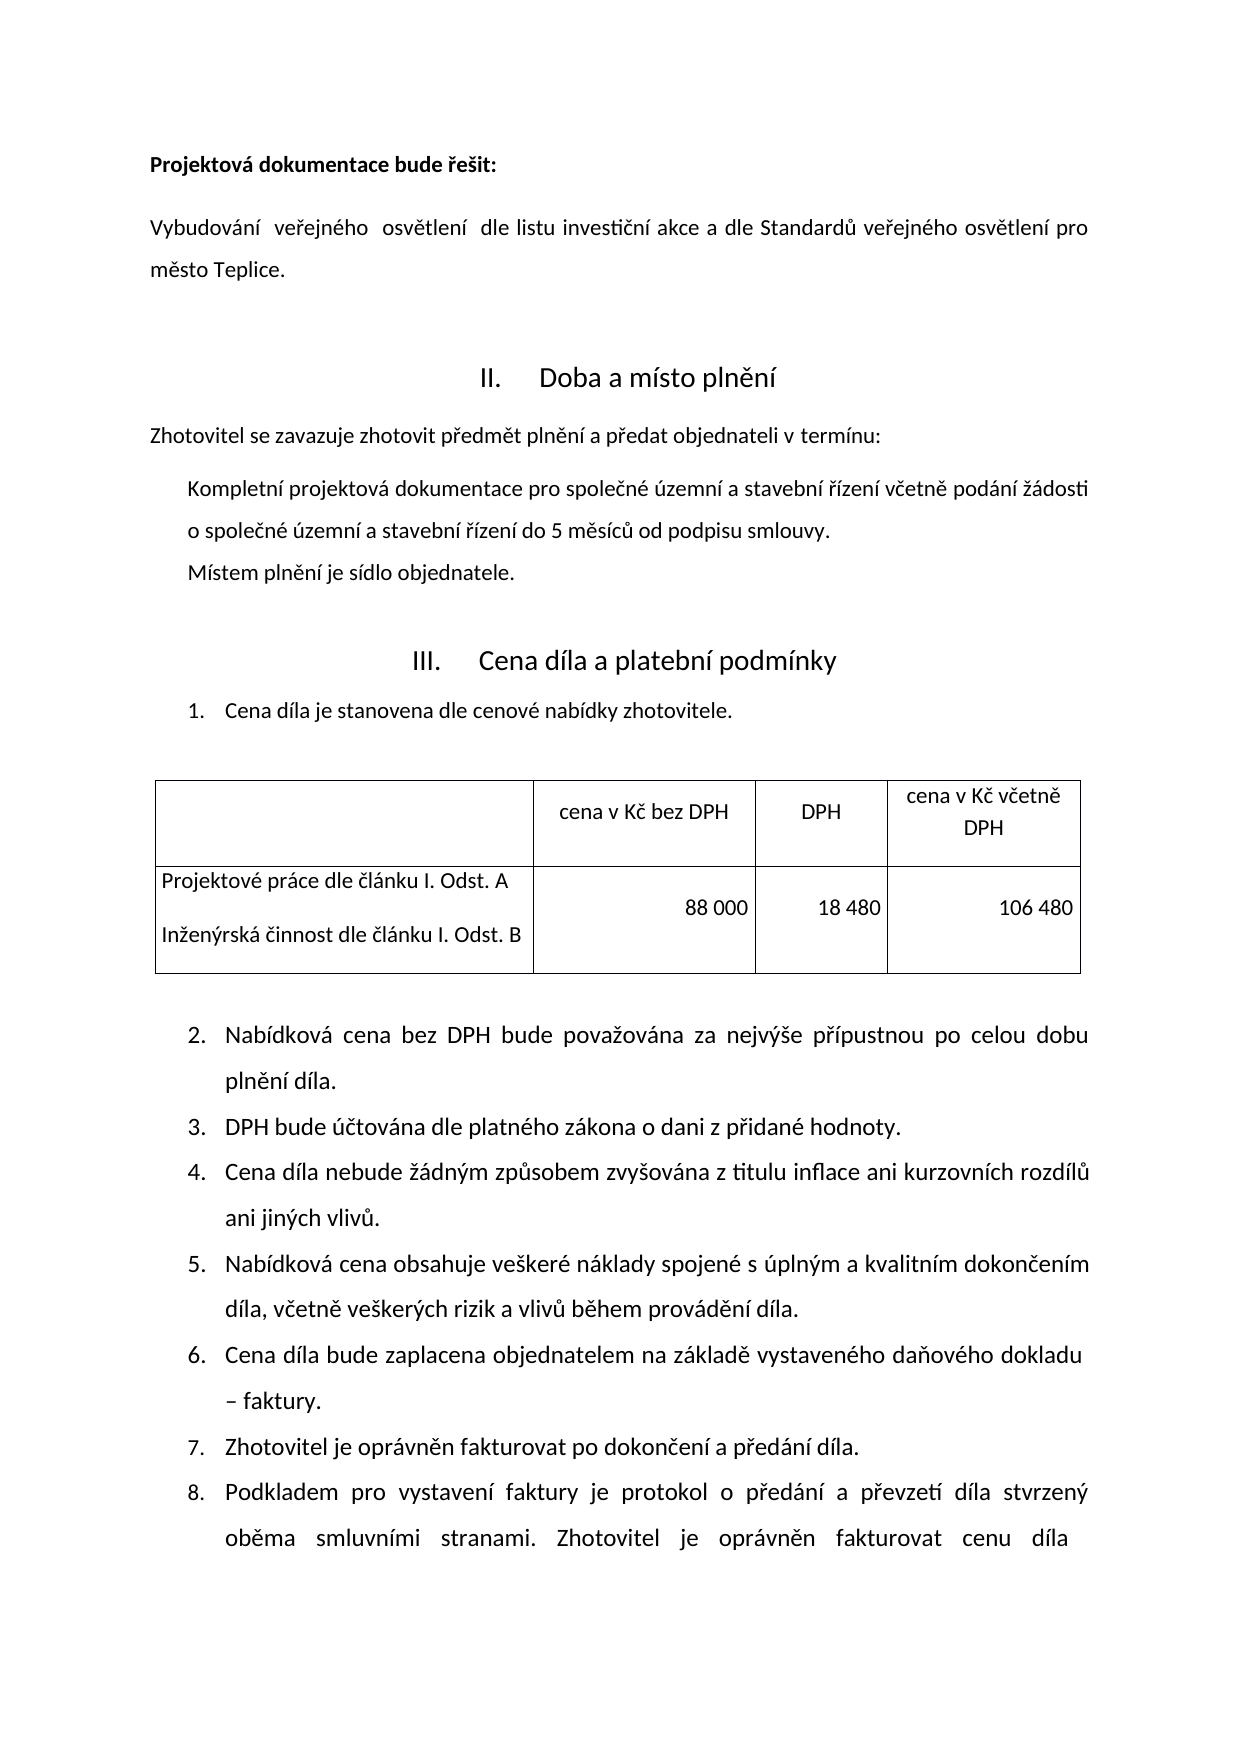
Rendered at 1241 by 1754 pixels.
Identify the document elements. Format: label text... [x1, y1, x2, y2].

table_cell Projektové práce dle článku I. Odst. A Inženýrská činnost dle článku I. Odst. B [156, 867, 533, 972]
text Zhotovitel se zavazuje zhotovit předmět plnění a předat objednateli v termínu: [150, 421, 1090, 449]
text Místem plnění je sídlo objednatele. [187, 558, 1090, 586]
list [187, 1476, 1090, 1553]
text Projektová dokumentace bude řešit: [150, 150, 1090, 178]
text Kompletní projektová dokumentace pro společné územní a stavební řízení včetně podání žádosti o společné územní a stavební řízení do 5 měsíců od podpisu smlouvy. [187, 474, 1090, 544]
list Nabídková cena bez DPH bude považována za nejvýše přípustnou po celou dobu plnění díla. [187, 1019, 1090, 1095]
list Nabídková cena obsahuje veškeré náklady spojené s úplným a kvalitním dokončením díla, včetně veškerých rizik a vlivů během provádění díla. [187, 1248, 1090, 1324]
table_cell 106 480 [888, 867, 1080, 972]
text Vybudování veřejného osvětlení dle listu investiční akce a dle Standardů veřejného osvětlení pro město Teplice. [150, 213, 1090, 283]
list Cena díla bude zaplacena objednatelem na základě vystaveného daňového dokladu – faktury. [187, 1339, 1090, 1416]
table_cell 18 480 [756, 867, 887, 972]
table_header DPH [756, 781, 887, 866]
list Cena díla nebude žádným způsobem zvyšována z titulu inflace ani kurzovních rozdílů ani jiných vlivů. [187, 1156, 1090, 1233]
list DPH bude účtována dle platného zákona o dani z přidané hodnoty. [187, 1111, 1090, 1141]
list Cena díla je stanovena dle cenové nabídky zhotovitele. [187, 696, 1090, 724]
list Doba a místo plnění [187, 359, 1090, 395]
table_header [156, 781, 533, 866]
table_cell 88 000 [534, 867, 755, 972]
list Zhotovitel je oprávněn fakturovat po dokončení a předání díla. [187, 1431, 1090, 1461]
list Cena díla a platební podmínky [187, 642, 1090, 678]
table_header cena v Kč bez DPH [534, 781, 755, 866]
table_header cena v Kč včetně DPH [888, 781, 1080, 866]
